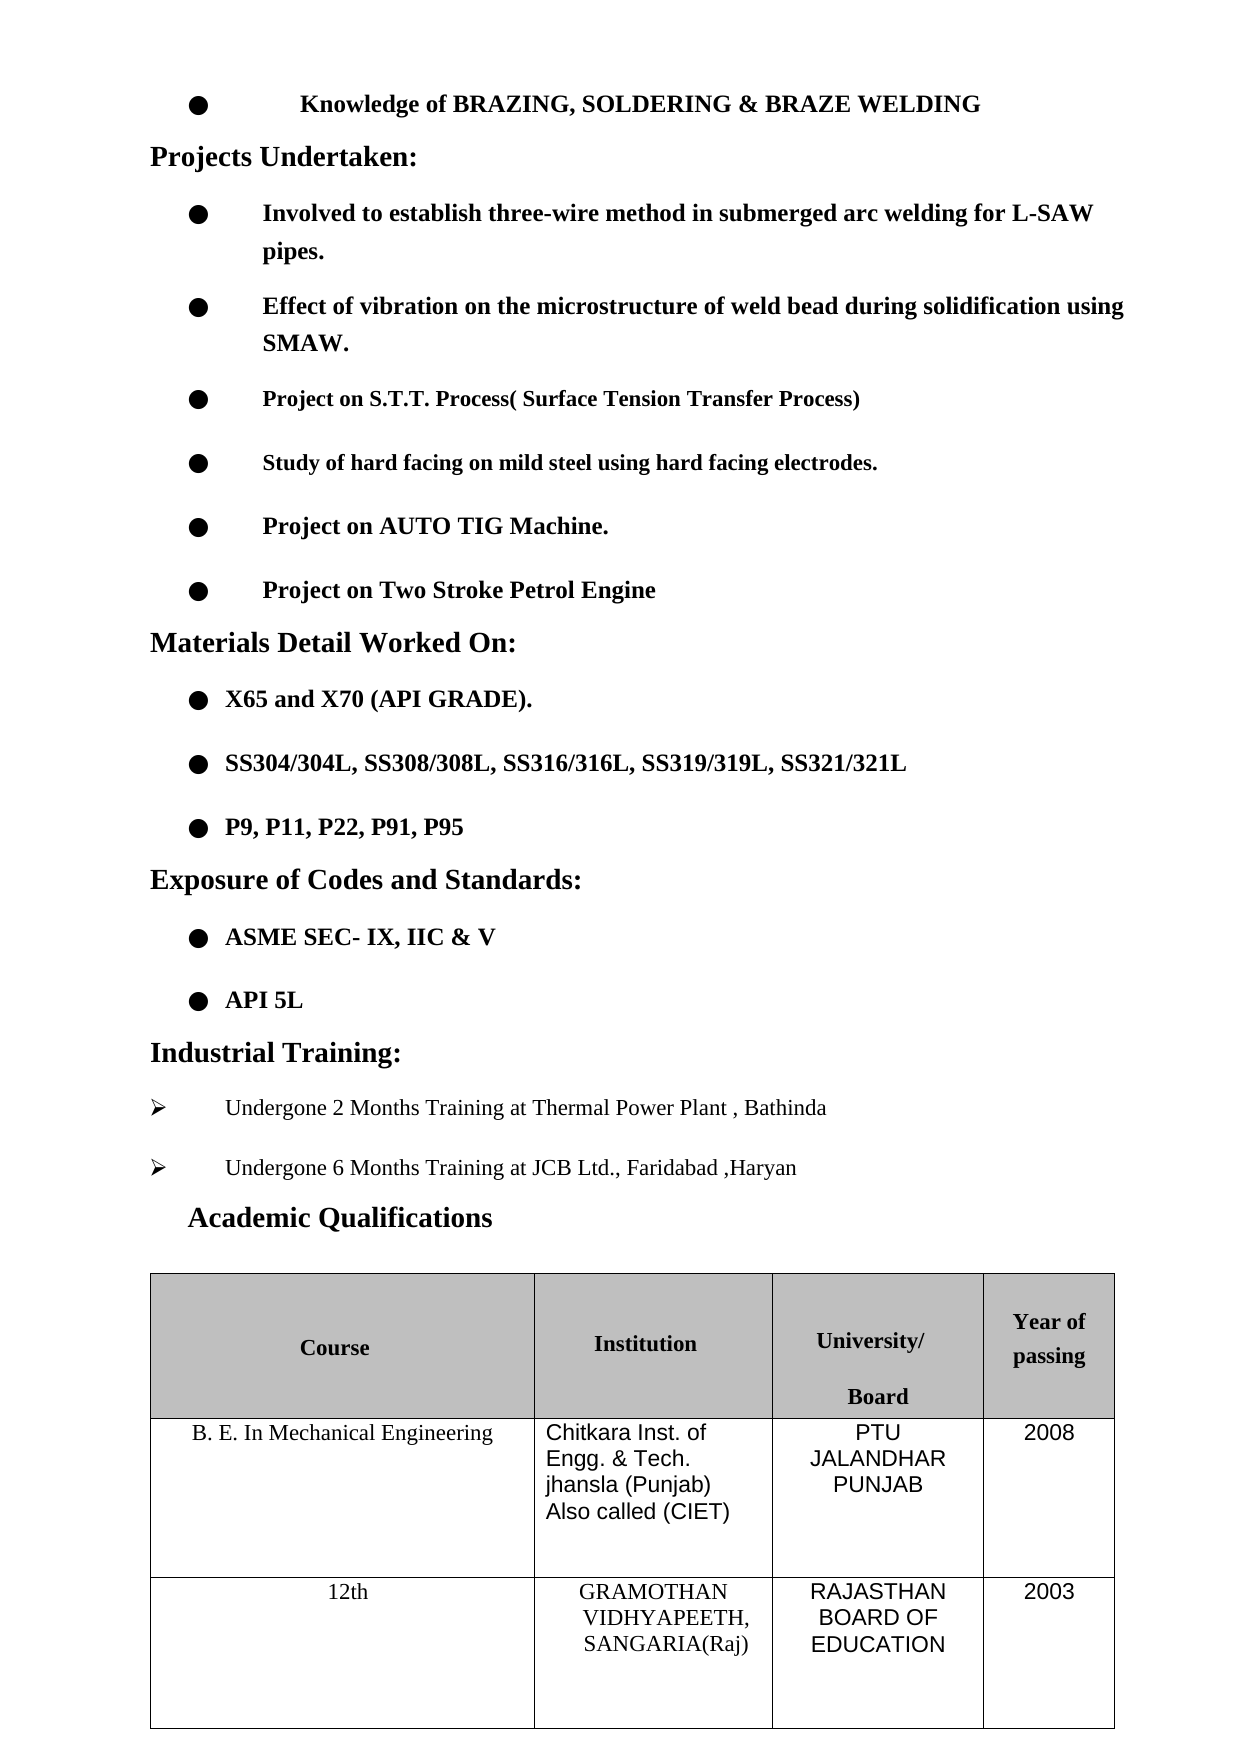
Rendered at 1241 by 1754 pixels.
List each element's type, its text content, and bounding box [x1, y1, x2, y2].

table_cell B. E. In Mechanical Engineering [151, 1419, 534, 1577]
table_cell PTU JALANDHAR PUNJAB [773, 1419, 983, 1577]
list Project on S.T.T. Process( Surface Tension Transfer Process) [187, 370, 1162, 421]
list ASME SEC- IX, IIC & V [187, 908, 1162, 959]
list Undergone 2 Months Training at Thermal Power Plant , Bathinda [150, 1082, 1162, 1129]
table_header Year of passing [984, 1274, 1114, 1418]
text Industrial Training: [150, 1036, 1162, 1069]
list Knowledge of BRAZING, SOLDERING & BRAZE WELDING [187, 75, 1162, 126]
table_cell 12th [151, 1578, 534, 1728]
list Involved to establish three-wire method in submerged arc welding for L-SAW pipes. [187, 185, 1162, 265]
list Undergone 6 Months Training at JCB Ltd., Faridabad ,Haryan [150, 1141, 1162, 1188]
table_header Course [151, 1274, 534, 1418]
list API 5L [187, 972, 1162, 1023]
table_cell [535, 1578, 772, 1728]
text Projects Undertaken: [150, 139, 1162, 172]
table_cell 2008 [984, 1419, 1114, 1577]
text Academic Qualifications [187, 1201, 1162, 1234]
list Project on AUTO TIG Machine. [187, 497, 1162, 548]
list Study of hard facing on mild steel using hard facing electrodes. [187, 433, 1162, 485]
table_cell Chitkara Inst. of Engg. & Tech. jhansla (Punjab) Also called (CIET) [535, 1419, 772, 1577]
list Project on Two Stroke Petrol Engine [187, 561, 1162, 612]
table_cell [773, 1578, 983, 1728]
list X65 and X70 (API GRADE). [187, 671, 1162, 722]
list SS304/304L, SS308/308L, SS316/316L, SS319/319L, SS321/321L [187, 734, 1162, 786]
text Exposure of Codes and Standards: [150, 862, 1162, 896]
table_header Institution [535, 1274, 772, 1418]
table_cell 2003 [984, 1578, 1114, 1728]
list P9, P11, P22, P91, P95 [187, 798, 1162, 849]
text Materials Detail Worked On: [150, 625, 1162, 658]
list Effect of vibration on the microstructure of weld bead during solidification using SMAW. [187, 277, 1162, 357]
table_header University/ Board [773, 1274, 983, 1418]
